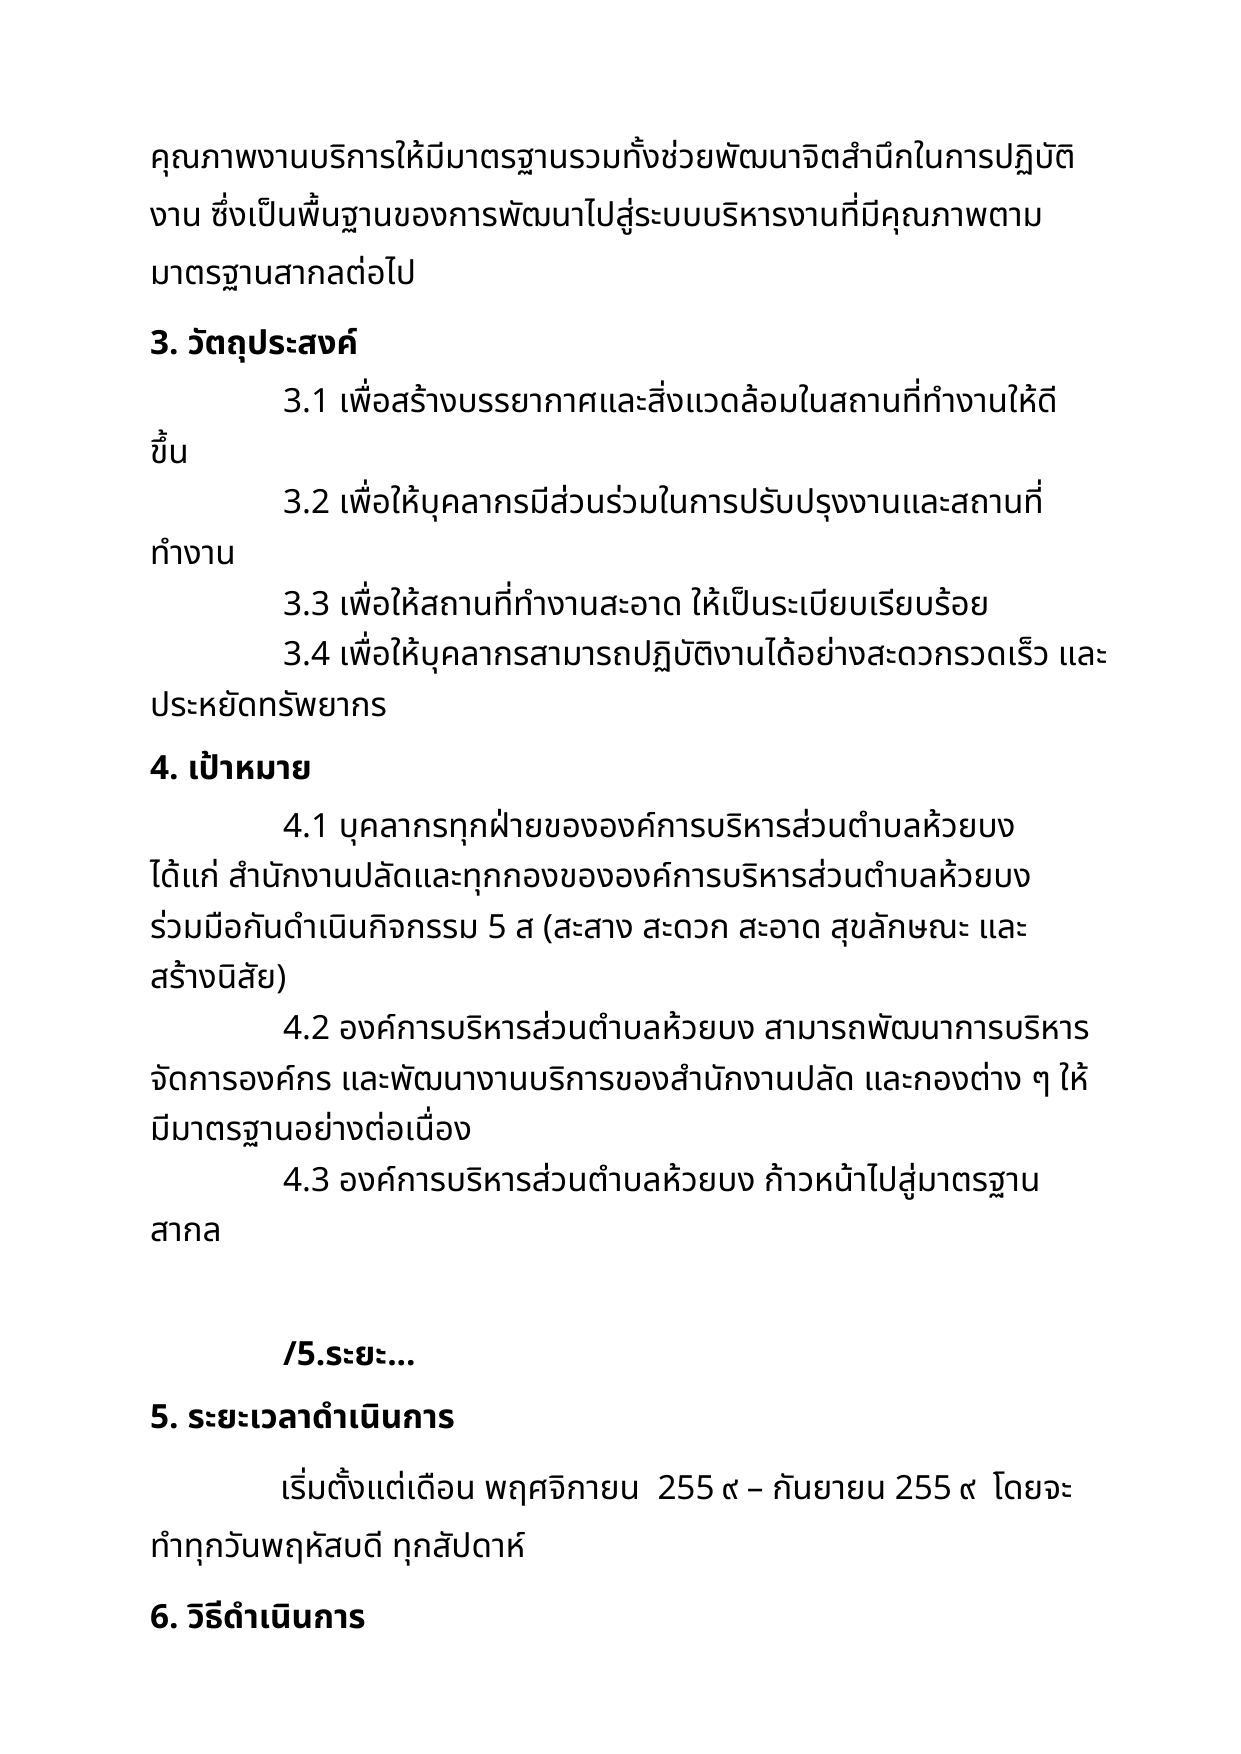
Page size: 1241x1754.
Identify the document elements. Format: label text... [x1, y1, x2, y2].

text 3.2 เพื่อให้บุคลากรมีส่วนร่วมในการปรับปรุงงานและสถานที่ทำงาน [150, 478, 1090, 579]
text 4.2 องค์การบริหารส่วนตำบลห้วยบง สามารถพัฒนาการบริหารจัดการองค์กร และพัฒนางานบริการของสำนักงานปลัด และกองต่าง ๆ ให้มีมาตรฐานอย่างต่อเนื่อง [150, 1004, 1090, 1155]
text 3.3 เพื่อให้สถานที่ทำงานสะอาด ให้เป็นระเบียบเรียบร้อย [150, 579, 1090, 630]
text 3. วัตถุประสงค์ [150, 319, 1090, 370]
text 6. วิธีดำเนินการ [150, 1592, 1090, 1643]
text 4.1 บุคลากรทุกฝ่ายขององค์การบริหารส่วนตำบลห้วยบง ได้แก่ สำนักงานปลัดและทุกกองขององค์การบริหารส่วนตำบลห้วยบง ร่วมมือกันดำเนินกิจกรรม 5 ส (สะสาง สะดวก สะอาด สุขลักษณะ และสร้างนิสัย) [150, 802, 1090, 1004]
text 3.1 เพื่อสร้างบรรยากาศและสิ่งแวดล้อมในสถานที่ทำงานให้ดีขึ้น [150, 377, 1090, 478]
text /5.ระยะ... [150, 1302, 1090, 1381]
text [150, 133, 1090, 299]
text 4.3 องค์การบริหารส่วนตำบลห้วยบง ก้าวหน้าไปสู่มาตรฐานสากล [150, 1155, 1090, 1257]
text 5. ระยะเวลาดำเนินการ [150, 1393, 1090, 1444]
text เริ่มตั้งแต่เดือน พฤศจิกายน 255๙ – กันยายน 255๙ โดยจะทำทุกวันพฤหัสบดี ทุกสัปดาห์ [150, 1464, 1090, 1572]
text 4. เป้าหมาย [150, 743, 1090, 794]
text 3.4 เพื่อให้บุคลากรสามารถปฏิบัติงานได้อย่างสะดวกรวดเร็ว และประหยัดทรัพยากร [150, 630, 1144, 731]
